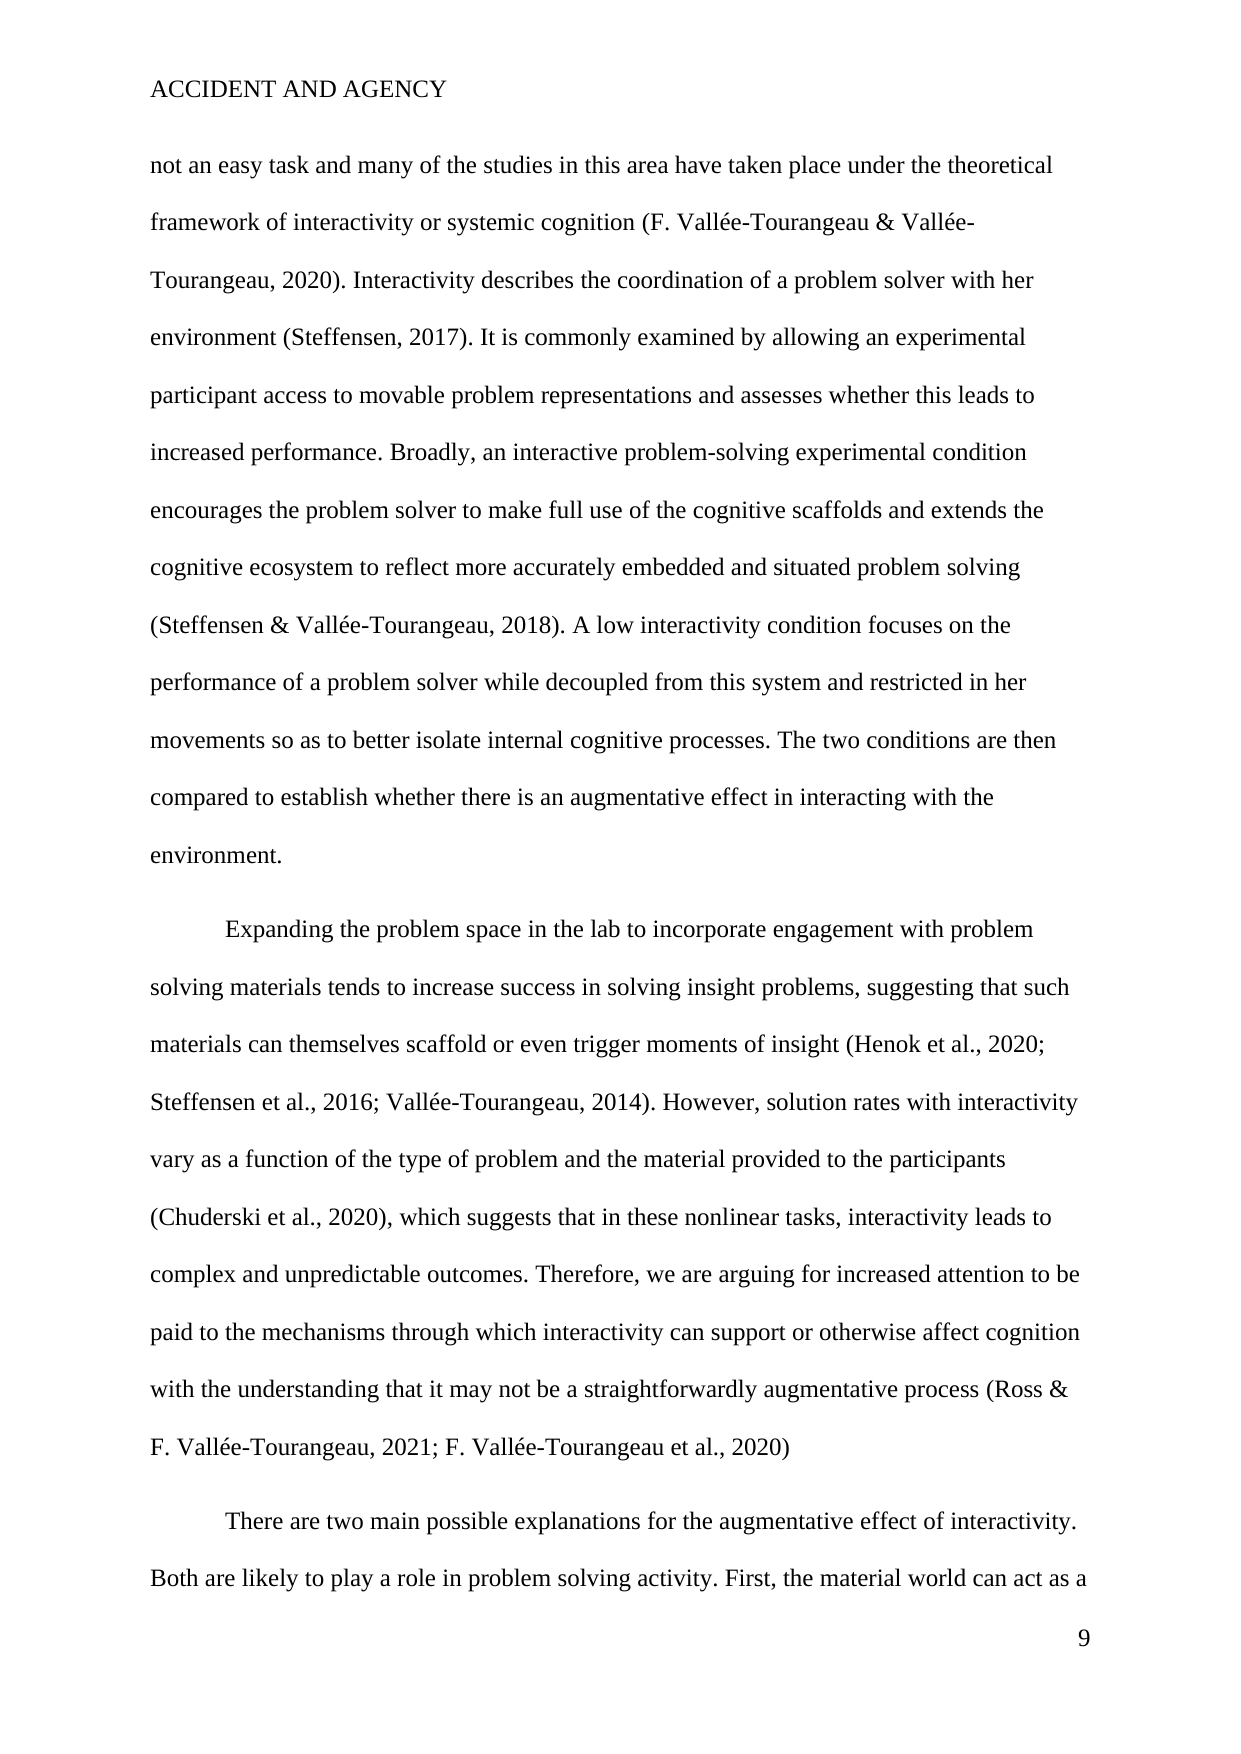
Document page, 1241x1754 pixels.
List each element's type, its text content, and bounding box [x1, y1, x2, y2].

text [150, 150, 1090, 869]
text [150, 1506, 1090, 1592]
text Expanding the problem space in the lab to incorporate engagement with problem solving materials tends to increase success in solving insight problems, suggesting that such materials can themselves scaffold or even trigger moments of insight (Henok et al., 2020; Steffensen et al., 2016; Vallée‐Tourangeau, 2014). However, solution rates with interactivity vary as a function of the type of problem and the material provided to the participants (Chuderski et al., 2020), which suggests that in these nonlinear tasks, interactivity leads to complex and unpredictable outcomes. Therefore, we are arguing for increased attention to be paid to the mechanisms through which interactivity can support or otherwise affect cognition with the understanding that it may not be a straightforwardly augmentative process (Ross & F. Vallée-Tourangeau, 2021; F. Vallée-Tourangeau et al., 2020) [150, 914, 1090, 1460]
